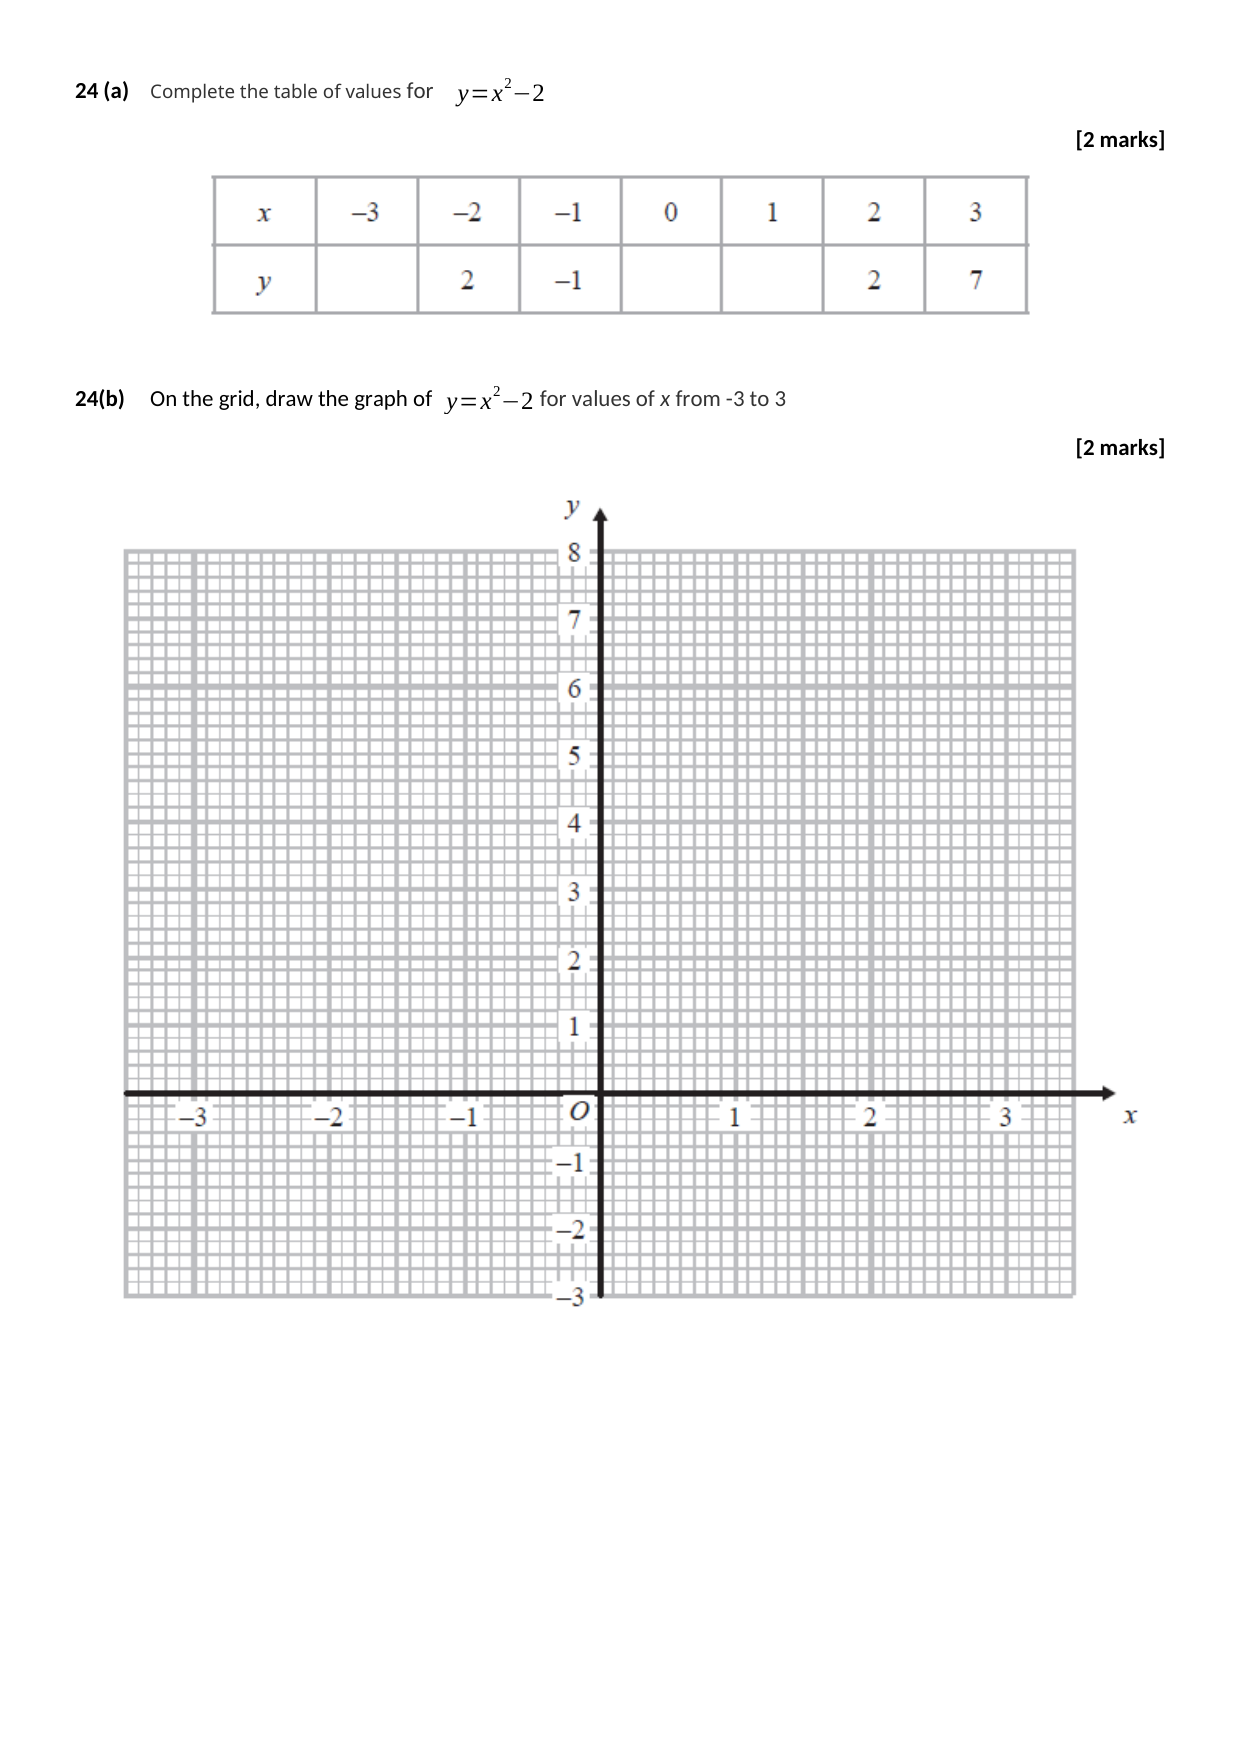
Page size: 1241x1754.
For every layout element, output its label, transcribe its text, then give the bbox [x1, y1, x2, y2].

text 24 (a) Complete the table of values for [75, 75, 1165, 106]
picture [207, 171, 1033, 318]
text [2 marks] [75, 433, 1165, 461]
picture [99, 479, 1142, 1308]
text [2 marks] [75, 125, 1165, 153]
text 24(b) On the grid, draw the graph of for values of x from -3 to 3 [75, 383, 1165, 414]
